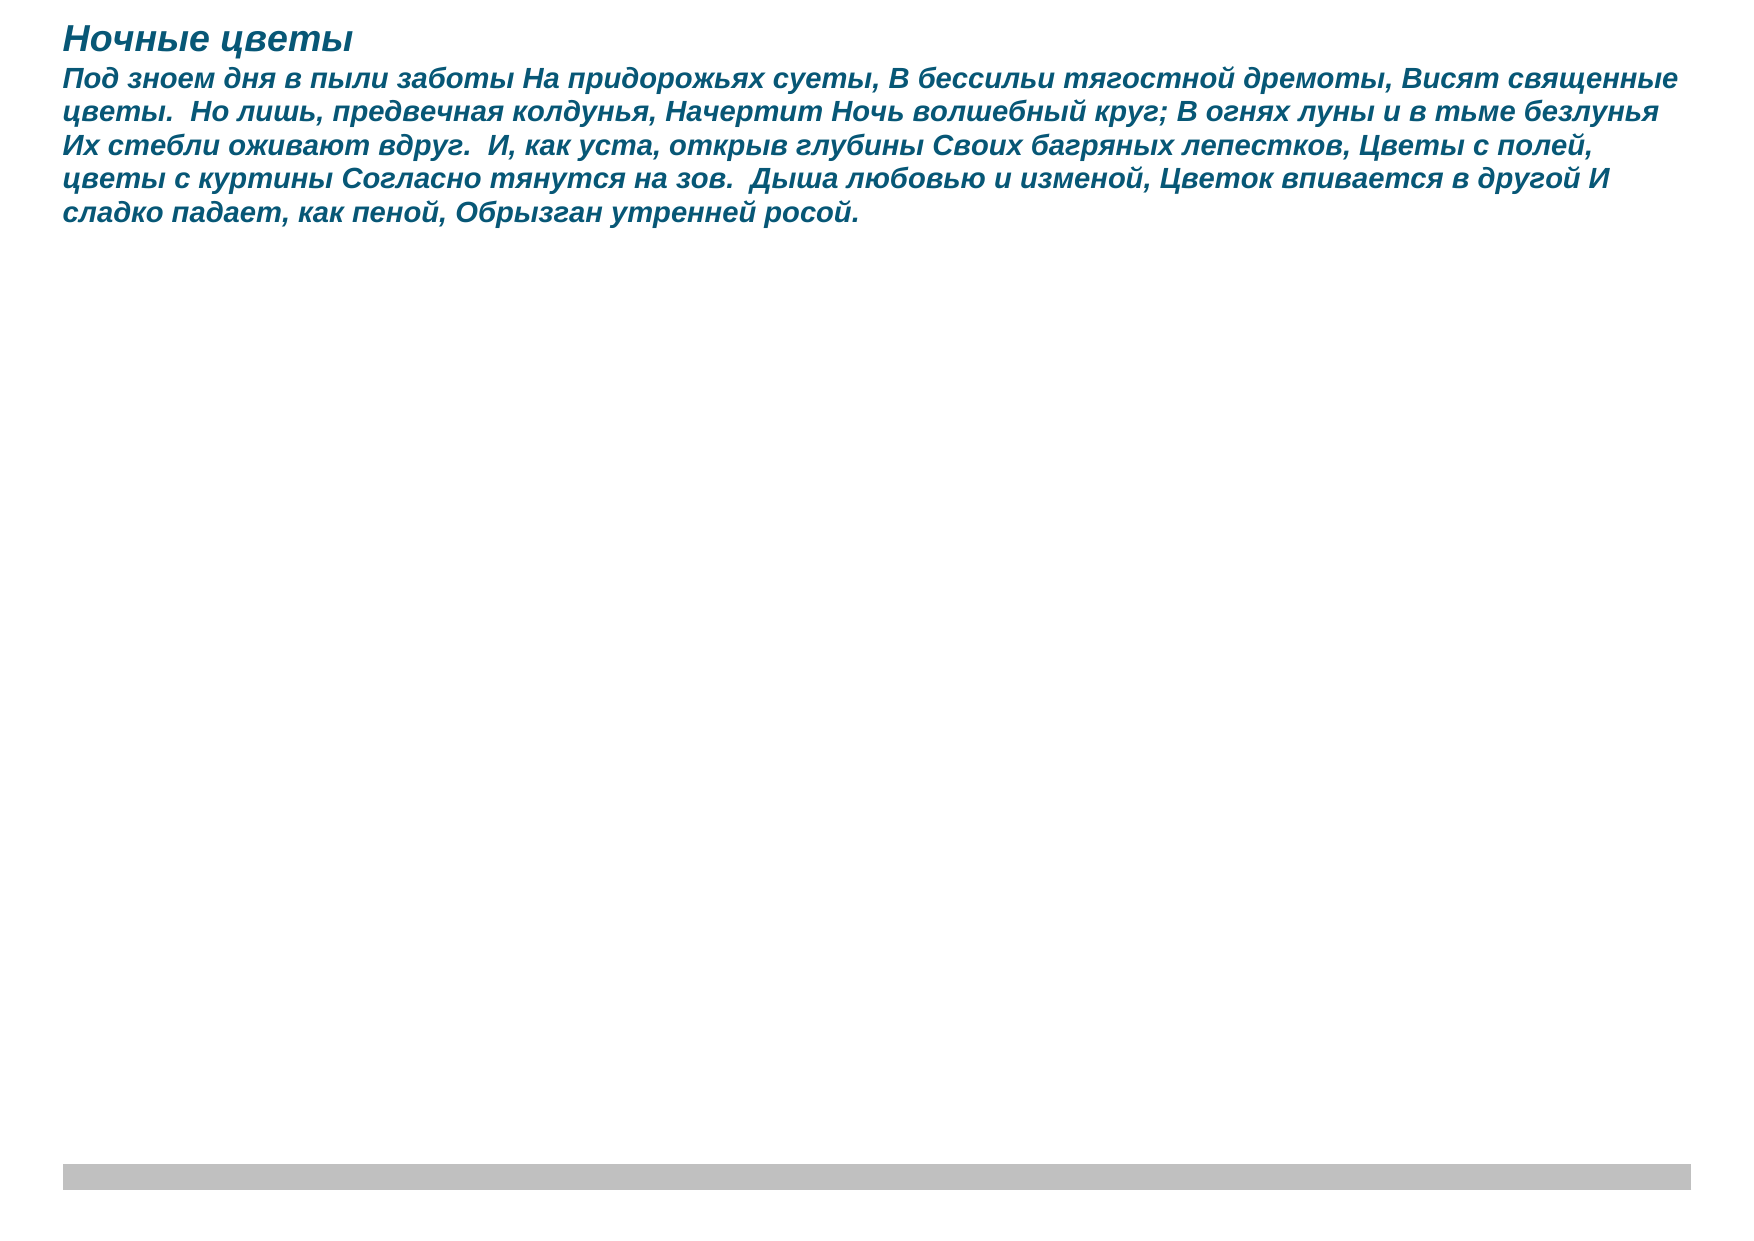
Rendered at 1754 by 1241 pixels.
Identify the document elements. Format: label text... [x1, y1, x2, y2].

text Под зноем дня в пыли заботы [62, 61, 1691, 228]
subtitle Ночные цветы [62, 17, 1691, 60]
